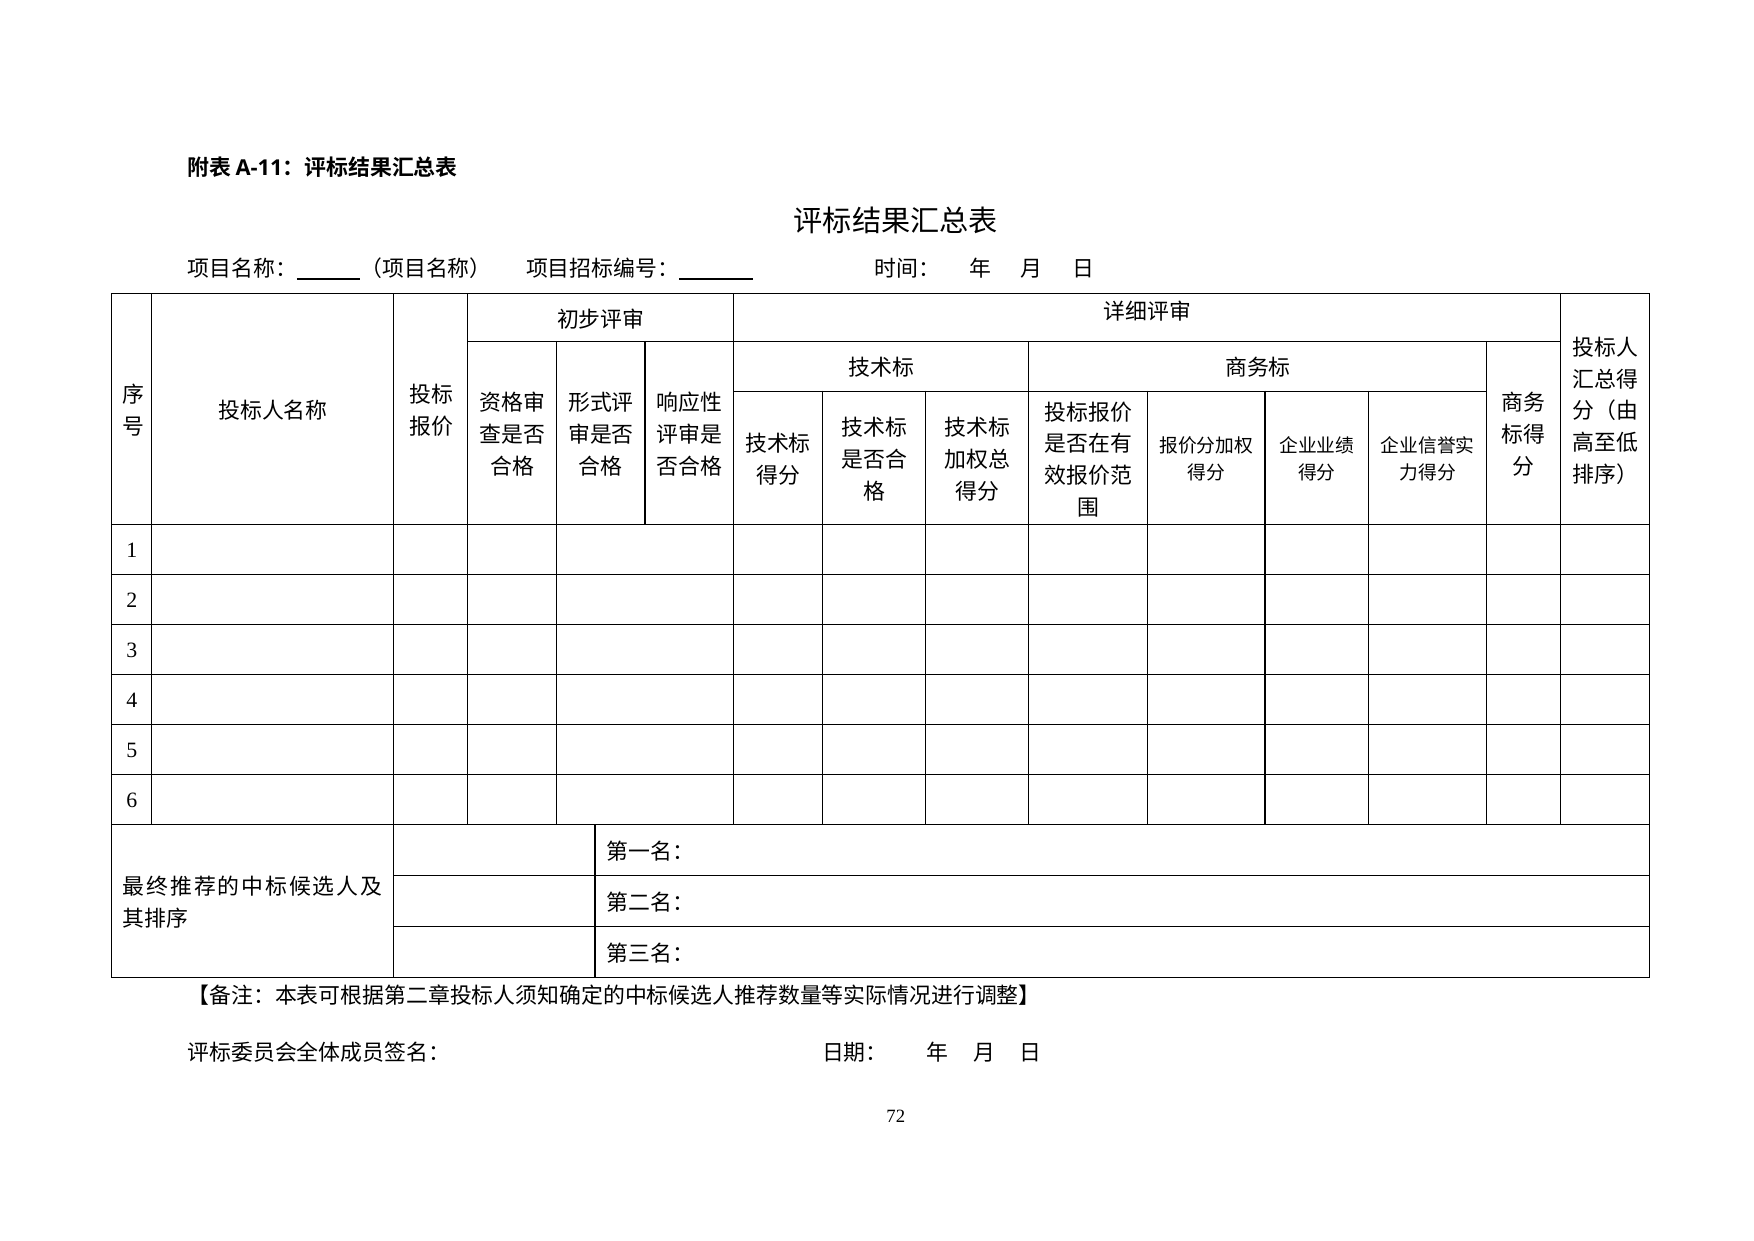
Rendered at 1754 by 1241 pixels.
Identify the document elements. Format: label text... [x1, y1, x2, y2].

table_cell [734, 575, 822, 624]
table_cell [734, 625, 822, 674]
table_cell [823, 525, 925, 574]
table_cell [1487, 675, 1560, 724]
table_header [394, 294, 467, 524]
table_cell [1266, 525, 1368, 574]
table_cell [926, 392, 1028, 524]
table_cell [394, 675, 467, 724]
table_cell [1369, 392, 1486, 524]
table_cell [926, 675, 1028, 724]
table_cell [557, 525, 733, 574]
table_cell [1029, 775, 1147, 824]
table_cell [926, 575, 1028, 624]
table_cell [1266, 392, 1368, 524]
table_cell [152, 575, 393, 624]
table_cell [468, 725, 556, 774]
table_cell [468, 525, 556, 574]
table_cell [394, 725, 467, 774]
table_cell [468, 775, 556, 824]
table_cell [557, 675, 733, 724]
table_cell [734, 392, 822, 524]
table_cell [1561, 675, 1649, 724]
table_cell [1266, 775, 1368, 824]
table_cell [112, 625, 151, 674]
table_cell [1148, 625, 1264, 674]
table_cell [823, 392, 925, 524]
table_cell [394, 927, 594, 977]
text 项目名称： （项目名称） 项目招标编号： 时间： 年 月 日 [187, 240, 1604, 286]
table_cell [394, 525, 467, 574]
text 评标结果汇总表 [187, 198, 1604, 240]
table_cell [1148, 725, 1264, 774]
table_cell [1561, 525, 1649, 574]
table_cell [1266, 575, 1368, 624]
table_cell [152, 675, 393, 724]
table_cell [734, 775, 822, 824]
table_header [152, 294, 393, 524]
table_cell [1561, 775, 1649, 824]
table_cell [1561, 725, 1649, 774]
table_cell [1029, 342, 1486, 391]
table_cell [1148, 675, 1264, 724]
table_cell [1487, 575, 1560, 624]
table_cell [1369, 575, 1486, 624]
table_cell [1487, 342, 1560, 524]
text 评标委员会全体成员签名： 日期： 年 月 日 [187, 1035, 1604, 1067]
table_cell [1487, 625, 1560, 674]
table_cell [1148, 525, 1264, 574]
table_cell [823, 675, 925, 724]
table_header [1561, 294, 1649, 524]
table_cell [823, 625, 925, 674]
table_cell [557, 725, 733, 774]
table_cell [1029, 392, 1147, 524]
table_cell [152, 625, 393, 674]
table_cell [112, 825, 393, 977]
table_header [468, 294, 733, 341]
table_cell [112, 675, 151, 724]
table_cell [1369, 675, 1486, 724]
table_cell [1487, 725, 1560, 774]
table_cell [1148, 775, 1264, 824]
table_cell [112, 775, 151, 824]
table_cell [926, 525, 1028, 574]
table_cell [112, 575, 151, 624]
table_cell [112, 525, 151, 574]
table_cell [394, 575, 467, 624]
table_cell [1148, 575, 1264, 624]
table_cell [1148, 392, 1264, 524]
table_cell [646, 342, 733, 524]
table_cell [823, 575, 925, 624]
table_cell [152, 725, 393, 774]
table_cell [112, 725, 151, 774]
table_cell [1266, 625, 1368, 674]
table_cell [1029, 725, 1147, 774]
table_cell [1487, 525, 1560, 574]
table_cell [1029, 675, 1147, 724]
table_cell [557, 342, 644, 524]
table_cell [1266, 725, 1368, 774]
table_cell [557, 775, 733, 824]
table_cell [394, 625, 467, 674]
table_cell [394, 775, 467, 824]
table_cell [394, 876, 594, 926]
subtitle 附表A-11：评标结果汇总表 [187, 150, 1604, 182]
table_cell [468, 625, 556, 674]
text 【备注：本表可根据第二章投标人须知确定的中标候选人推荐数量等实际情况进行调整】 [187, 978, 1604, 1010]
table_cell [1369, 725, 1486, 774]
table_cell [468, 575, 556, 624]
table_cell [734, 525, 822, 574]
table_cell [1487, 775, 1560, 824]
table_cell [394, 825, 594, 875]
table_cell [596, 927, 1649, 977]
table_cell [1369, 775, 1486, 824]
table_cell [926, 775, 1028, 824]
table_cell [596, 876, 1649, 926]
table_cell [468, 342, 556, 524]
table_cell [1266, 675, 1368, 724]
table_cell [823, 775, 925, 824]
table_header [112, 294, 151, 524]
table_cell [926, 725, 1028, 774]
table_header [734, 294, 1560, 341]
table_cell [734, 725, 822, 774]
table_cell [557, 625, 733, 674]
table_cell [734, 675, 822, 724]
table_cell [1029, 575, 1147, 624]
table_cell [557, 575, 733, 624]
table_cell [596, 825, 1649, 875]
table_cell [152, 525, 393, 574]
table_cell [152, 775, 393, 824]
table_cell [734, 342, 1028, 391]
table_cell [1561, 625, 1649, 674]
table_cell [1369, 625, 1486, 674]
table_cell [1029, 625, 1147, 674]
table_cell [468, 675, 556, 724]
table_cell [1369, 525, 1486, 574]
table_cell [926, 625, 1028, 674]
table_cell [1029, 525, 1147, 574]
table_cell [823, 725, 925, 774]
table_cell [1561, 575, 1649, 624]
